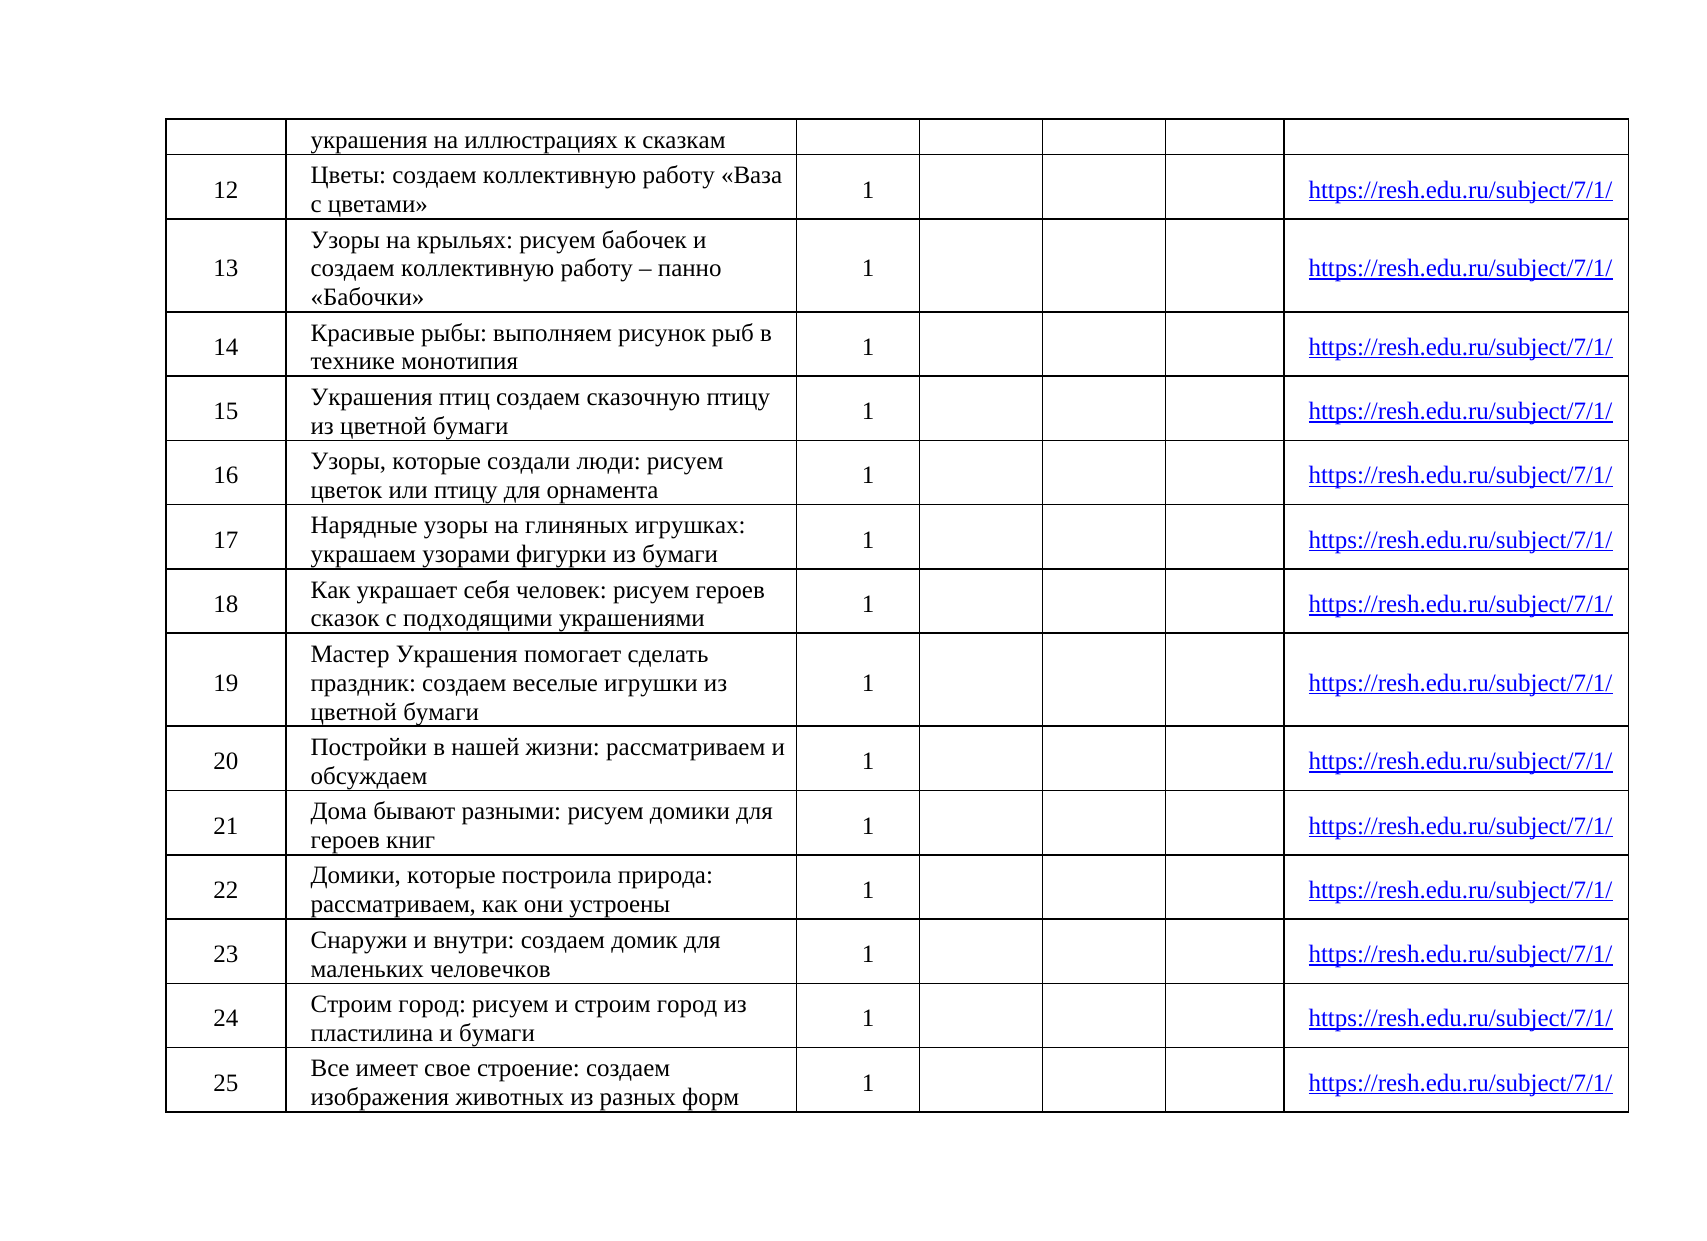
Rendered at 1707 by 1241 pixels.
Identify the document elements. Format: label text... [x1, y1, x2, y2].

table_cell 1 [797, 441, 919, 504]
table_cell 1 [797, 634, 919, 725]
table_cell [1043, 727, 1165, 789]
table_cell 19 [167, 634, 285, 725]
table_cell 1 [797, 984, 919, 1047]
table_cell 1 [797, 313, 919, 375]
table_cell Все имеет свое строение: создаем изображения животных из разных форм [287, 1048, 796, 1111]
table_cell 17 [167, 505, 285, 568]
table_cell https://resh.edu.ru/subject/7/1/ [1285, 441, 1628, 504]
table_cell 20 [167, 727, 285, 789]
table_cell Домики, которые построила природа: рассматриваем, как они устроены [287, 856, 796, 918]
table_cell 1 [797, 120, 919, 154]
table_cell [1166, 984, 1283, 1047]
table_cell [1166, 120, 1283, 154]
table_cell https://resh.edu.ru/subject/7/1/ [1285, 155, 1628, 218]
table_cell 21 [167, 791, 285, 854]
table_cell [920, 856, 1042, 918]
table_cell 1 [797, 920, 919, 982]
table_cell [1285, 120, 1628, 154]
table_cell 1 [797, 570, 919, 632]
table_cell [1166, 313, 1283, 375]
table_cell Узоры на крыльях: рисуем бабочек и создаем коллективную работу – панно «Бабочки» [287, 220, 796, 311]
table_cell [1166, 791, 1283, 854]
table_cell https://resh.edu.ru/subject/7/1/ [1285, 727, 1628, 789]
table_cell [1166, 1048, 1283, 1111]
table_cell [1166, 570, 1283, 632]
table_cell [1043, 441, 1165, 504]
table_cell 1 [797, 155, 919, 218]
table_cell [1166, 920, 1283, 982]
table_cell [1043, 120, 1165, 154]
table_cell [1166, 220, 1283, 311]
table_cell [920, 155, 1042, 218]
table_cell Цветы: создаем коллективную работу «Ваза с цветами» [287, 155, 796, 218]
table_cell 14 [167, 313, 285, 375]
table_cell 1 [797, 727, 919, 789]
table_cell [920, 570, 1042, 632]
table_cell https://resh.edu.ru/subject/7/1/ [1285, 377, 1628, 439]
table_cell https://resh.edu.ru/subject/7/1/ [1285, 313, 1628, 375]
table_cell 12 [167, 155, 285, 218]
table_cell 18 [167, 570, 285, 632]
table_cell https://resh.edu.ru/subject/7/1/ [1285, 220, 1628, 311]
table_cell 25 [167, 1048, 285, 1111]
table_cell [920, 377, 1042, 439]
table_cell Узоры, которые создали люди: рисуем цветок или птицу для орнамента [287, 441, 796, 504]
table_cell [1166, 441, 1283, 504]
table_cell https://resh.edu.ru/subject/7/1/ [1285, 856, 1628, 918]
table_cell [1043, 920, 1165, 982]
table_cell https://resh.edu.ru/subject/7/1/ [1285, 920, 1628, 982]
table_cell Постройки в нашей жизни: рассматриваем и обсуждаем [287, 727, 796, 789]
table_cell 24 [167, 984, 285, 1047]
table_cell Как украшает себя человек: рисуем героев сказок с подходящими украшениями [287, 570, 796, 632]
table_cell [920, 120, 1042, 154]
table_cell Нарядные узоры на глиняных игрушках: украшаем узорами фигурки из бумаги [287, 505, 796, 568]
table_cell Украшения птиц создаем сказочную птицу из цветной бумаги [287, 377, 796, 439]
table_cell https://resh.edu.ru/subject/7/1/ [1285, 634, 1628, 725]
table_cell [287, 120, 796, 154]
table_cell [1043, 856, 1165, 918]
table_cell Дома бывают разными: рисуем домики для героев книг [287, 791, 796, 854]
table_cell [920, 984, 1042, 1047]
table_cell [1166, 377, 1283, 439]
table_cell [1166, 727, 1283, 789]
table_cell [920, 441, 1042, 504]
table_cell 1 [797, 220, 919, 311]
table_cell https://resh.edu.ru/subject/7/1/ [1285, 570, 1628, 632]
table_cell [1043, 377, 1165, 439]
table_cell 13 [167, 220, 285, 311]
table_cell 1 [797, 1048, 919, 1111]
table_cell [1166, 634, 1283, 725]
table_cell Мастер Украшения помогает сделать праздник: создаем веселые игрушки из цветной бумаги [287, 634, 796, 725]
table_cell [920, 505, 1042, 568]
table_cell [920, 634, 1042, 725]
table_cell [1166, 155, 1283, 218]
table_cell [1043, 634, 1165, 725]
table_cell https://resh.edu.ru/subject/7/1/ [1285, 505, 1628, 568]
table_cell [1043, 313, 1165, 375]
table_cell Снаружи и внутри: создаем домик для маленьких человечков [287, 920, 796, 982]
table_cell [920, 727, 1042, 789]
table_cell [1043, 791, 1165, 854]
table_cell [920, 220, 1042, 311]
table_cell [1043, 1048, 1165, 1111]
table_cell https://resh.edu.ru/subject/7/1/ [1285, 791, 1628, 854]
table_cell [920, 920, 1042, 982]
table_cell 1 [797, 505, 919, 568]
table_cell Строим город: рисуем и строим город из пластилина и бумаги [287, 984, 796, 1047]
table_cell 11 [167, 120, 285, 154]
table_cell 16 [167, 441, 285, 504]
table_cell [920, 791, 1042, 854]
table_cell [1043, 155, 1165, 218]
table_cell 1 [797, 377, 919, 439]
table_cell 15 [167, 377, 285, 439]
table_cell [1043, 570, 1165, 632]
table_cell 23 [167, 920, 285, 982]
table_cell [1043, 505, 1165, 568]
table_cell https://resh.edu.ru/subject/7/1/ [1285, 984, 1628, 1047]
table_cell [1166, 856, 1283, 918]
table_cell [1285, 1048, 1628, 1111]
table_cell 1 [797, 791, 919, 854]
table_cell [920, 1048, 1042, 1111]
table_cell 1 [797, 856, 919, 918]
table_cell Красивые рыбы: выполняем рисунок рыб в технике монотипия [287, 313, 796, 375]
table_cell [1043, 984, 1165, 1047]
table_cell 22 [167, 856, 285, 918]
table_cell [1043, 220, 1165, 311]
table_cell [920, 313, 1042, 375]
table_cell [1166, 505, 1283, 568]
